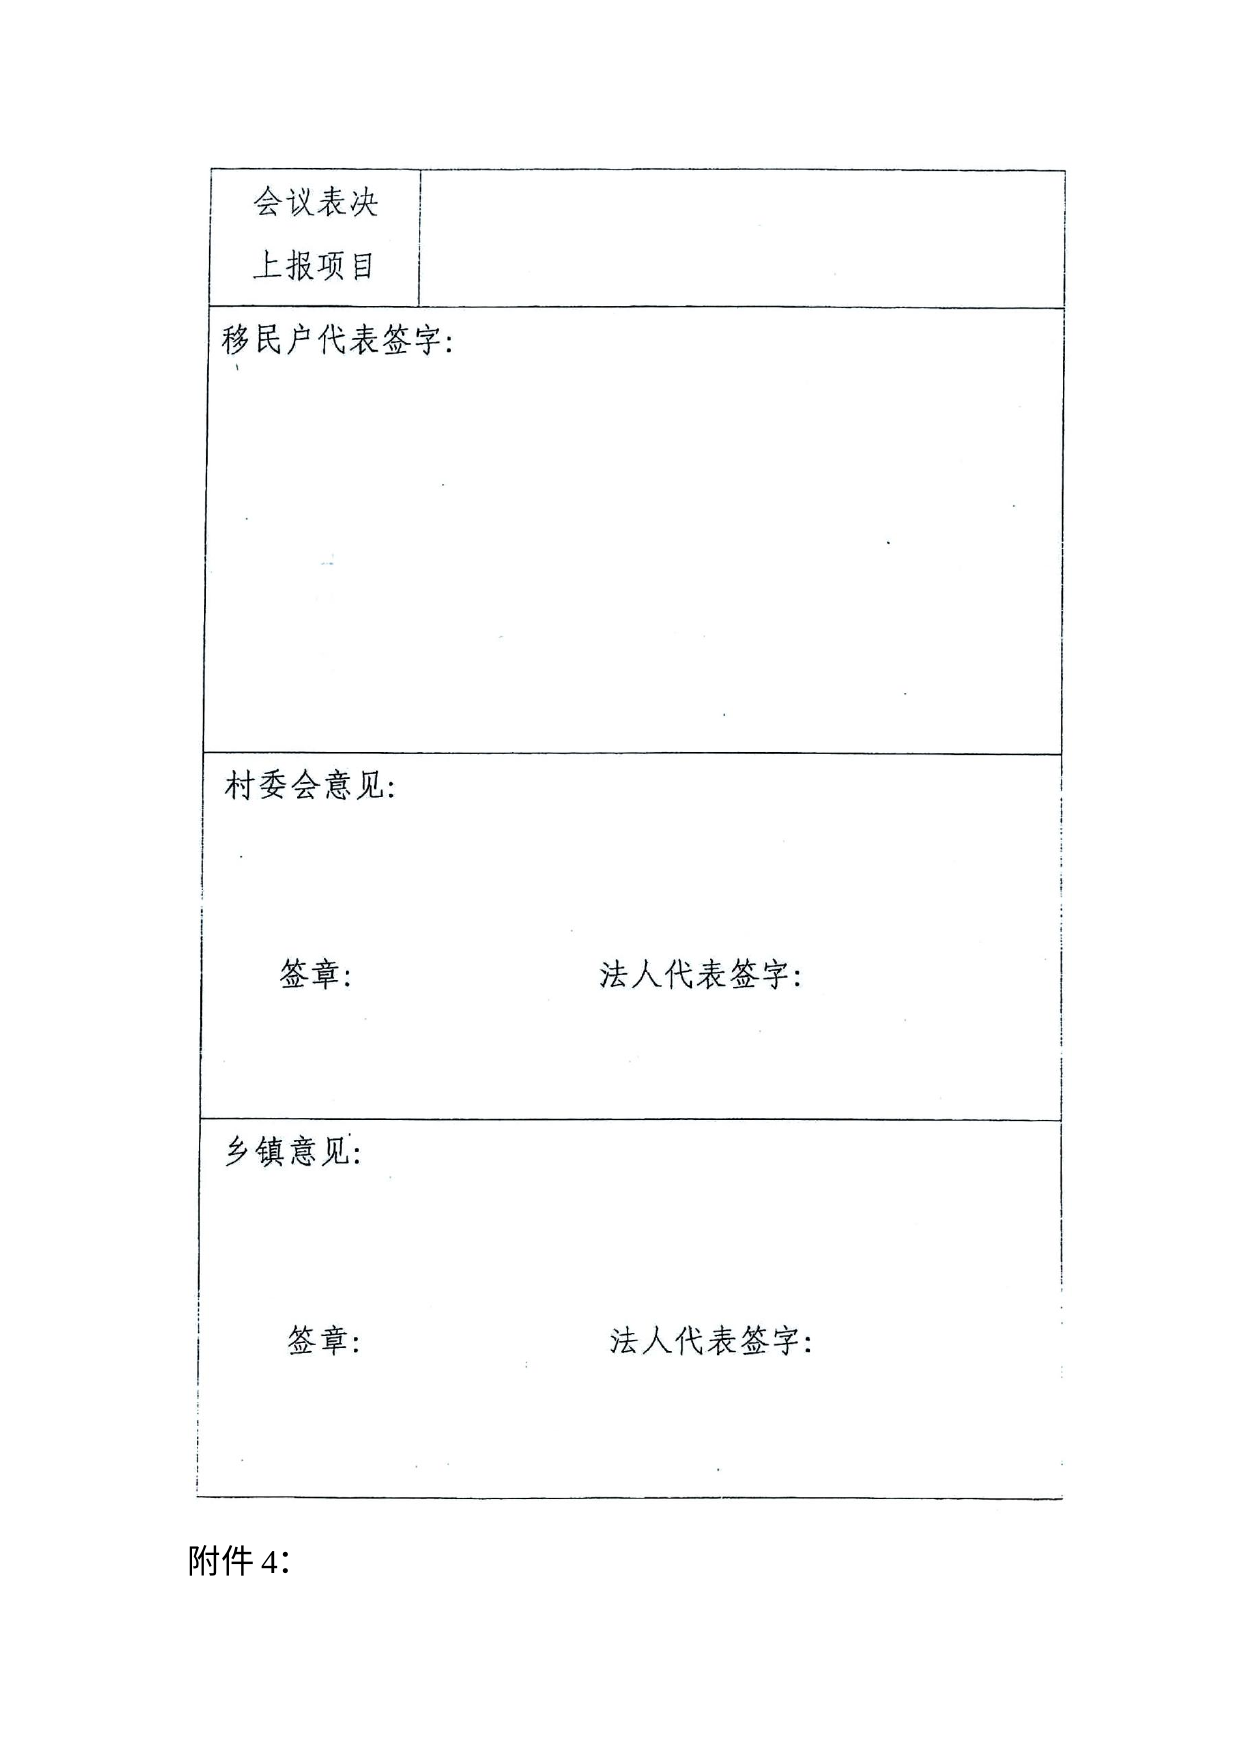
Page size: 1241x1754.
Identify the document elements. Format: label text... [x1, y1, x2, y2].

picture [187, 162, 1081, 1514]
text 附件4： [187, 1527, 1053, 1592]
